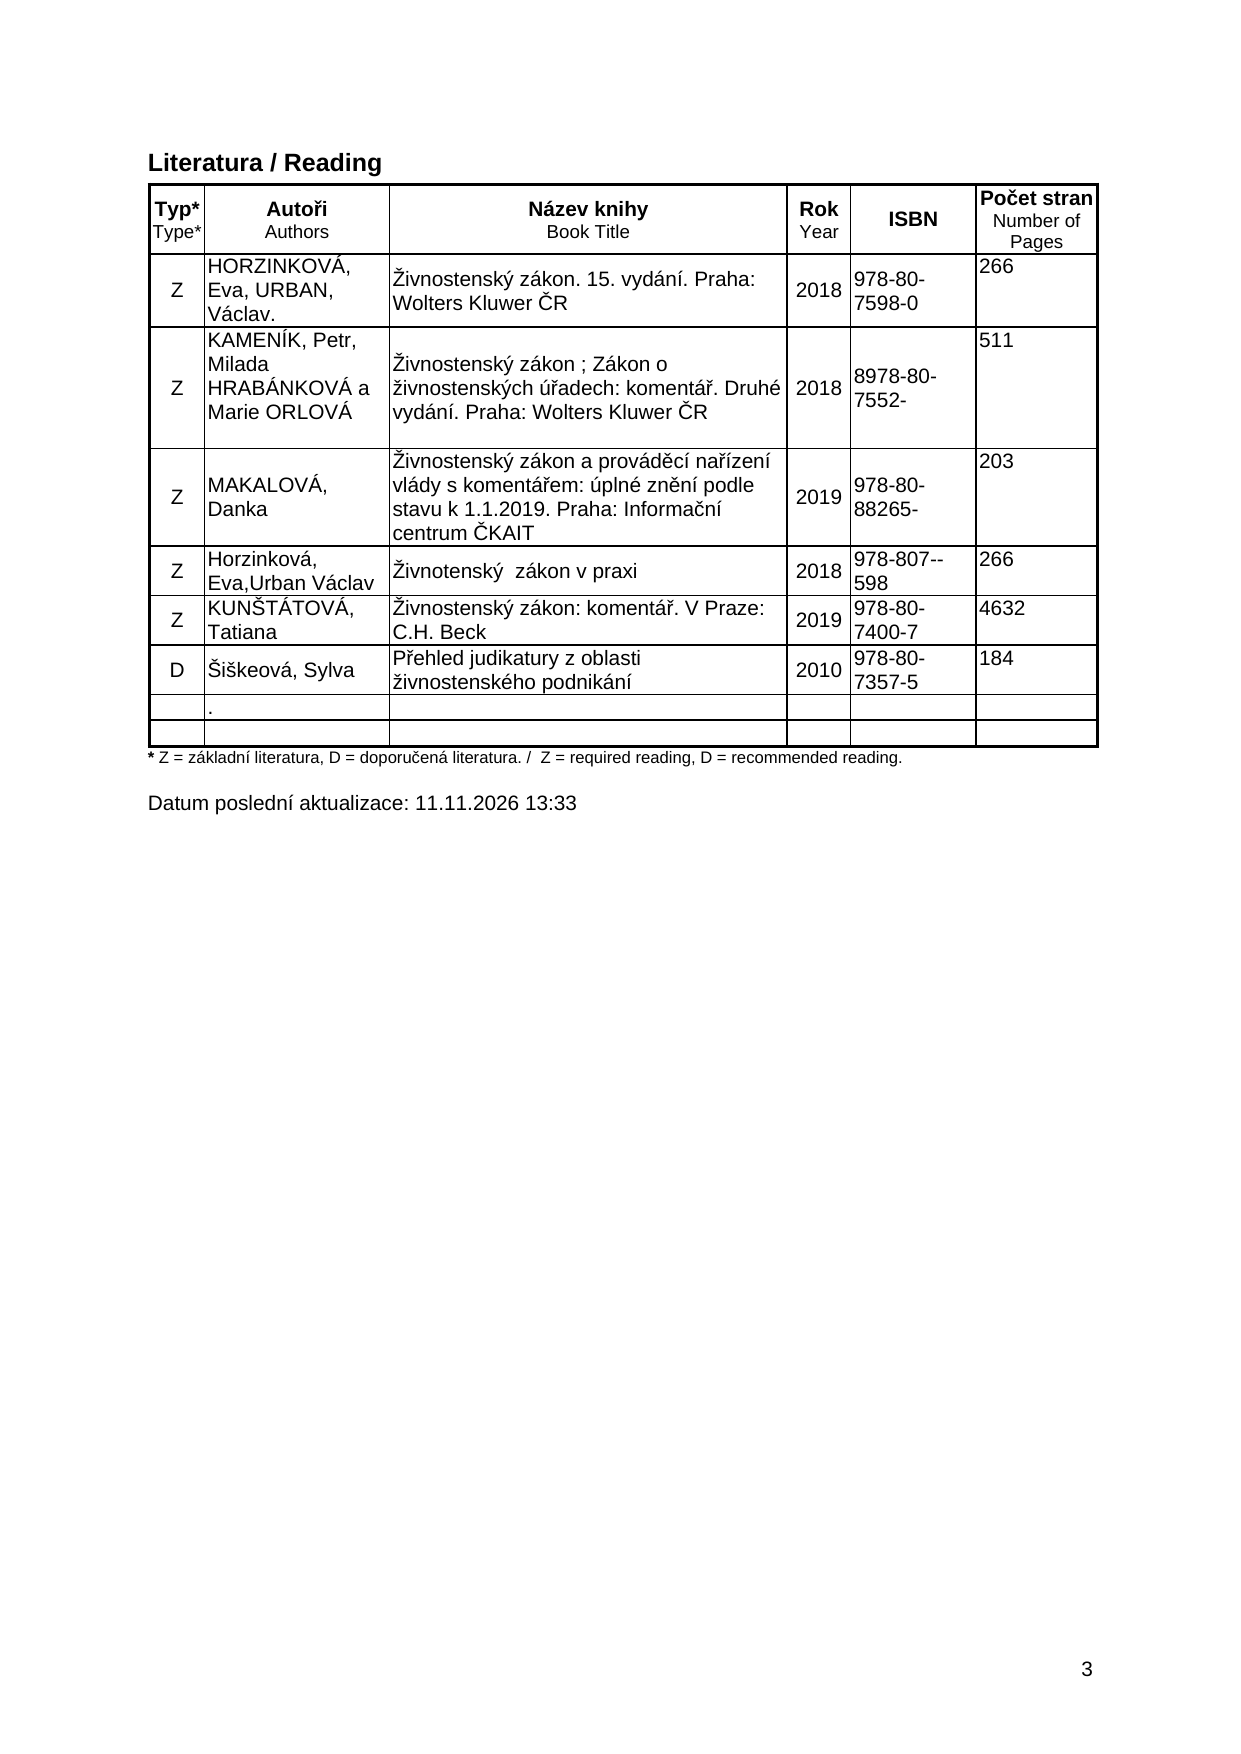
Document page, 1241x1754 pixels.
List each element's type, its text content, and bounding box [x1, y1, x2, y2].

table_cell [390, 695, 786, 719]
table_cell [977, 695, 1096, 719]
table_header Počet stran Number of Pages [977, 186, 1096, 253]
table_header Typ* Type* [151, 186, 204, 253]
table_cell Z [151, 449, 204, 545]
table_cell Z [151, 547, 204, 594]
table_cell [788, 721, 850, 744]
table_cell 266 [977, 547, 1096, 594]
table_cell Živnostenský zákon. 15. vydání. Praha: Wolters Kluwer ČR [390, 255, 786, 326]
table_cell 184 [977, 646, 1096, 693]
table_cell 978-80-7357-5 [851, 646, 975, 693]
table_header Rok Year [788, 186, 850, 253]
text Datum poslední aktualizace: 9.2.2021 18:44 [148, 791, 1093, 815]
table_cell 2019 [788, 449, 850, 545]
table_cell 2018 [788, 255, 850, 326]
text * Z = základní literatura, D = doporučená literatura. / Z = required reading, D = recommended reading. [148, 748, 1093, 767]
table_cell 8978-80-7552- [851, 328, 975, 448]
table_cell 978-80-88265- [851, 449, 975, 545]
table_header Autoři Authors [205, 186, 389, 253]
table_cell Z [151, 255, 204, 326]
table_cell Přehled judikatury z oblasti živnostenského podnikání [390, 646, 786, 693]
table_cell 978-80-7598-0 [851, 255, 975, 326]
table_cell Živnostenský zákon a prováděcí nařízení vlády s komentářem: úplné znění podle stavu k 1.1.2019. Praha: Informační centrum ČKAIT [390, 449, 786, 545]
table_cell Z [151, 596, 204, 644]
table_cell Živnostenský zákon: komentář. V Praze: C.H. Beck [390, 596, 786, 644]
table_cell [851, 721, 975, 744]
table_cell Šiškeová, Sylva [205, 646, 389, 693]
table_cell KAMENÍK, Petr, Milada HRABÁNKOVÁ a Marie ORLOVÁ [205, 328, 389, 448]
table_header Název knihy Book Title [390, 186, 786, 253]
table_cell 978-80-7400-7 [851, 596, 975, 644]
table_cell 266 [977, 255, 1096, 326]
table_cell [205, 721, 389, 744]
table_cell [851, 695, 975, 719]
table_cell Horzinková, Eva,Urban Václav [205, 547, 389, 594]
table_cell [151, 695, 204, 719]
table_cell [390, 721, 786, 744]
table_cell 511 [977, 328, 1096, 448]
table_cell 2018 [788, 328, 850, 448]
table_cell Z [151, 328, 204, 448]
table_cell [151, 721, 204, 744]
table_cell . [205, 695, 389, 719]
table_cell Živnostenský zákon ; Zákon o živnostenských úřadech: komentář. Druhé vydání. Praha: Wolters Kluwer ČR [390, 328, 786, 448]
table_cell MAKALOVÁ, Danka [205, 449, 389, 545]
text Literatura / Reading [148, 148, 1093, 176]
table_cell HORZINKOVÁ, Eva, URBAN, Václav. [205, 255, 389, 326]
table_cell [788, 695, 850, 719]
table_cell 2019 [788, 596, 850, 644]
table_cell [977, 721, 1096, 744]
table_cell 2018 [788, 547, 850, 594]
table_cell 978-807--598 [851, 547, 975, 594]
table_cell 4632 [977, 596, 1096, 644]
table_header ISBN [851, 186, 975, 253]
table_cell Živnotenský zákon v praxi [390, 547, 786, 594]
table_cell KUNŠTÁTOVÁ, Tatiana [205, 596, 389, 644]
table_cell D [151, 646, 204, 693]
table_cell 203 [977, 449, 1096, 545]
table_cell 2010 [788, 646, 850, 693]
